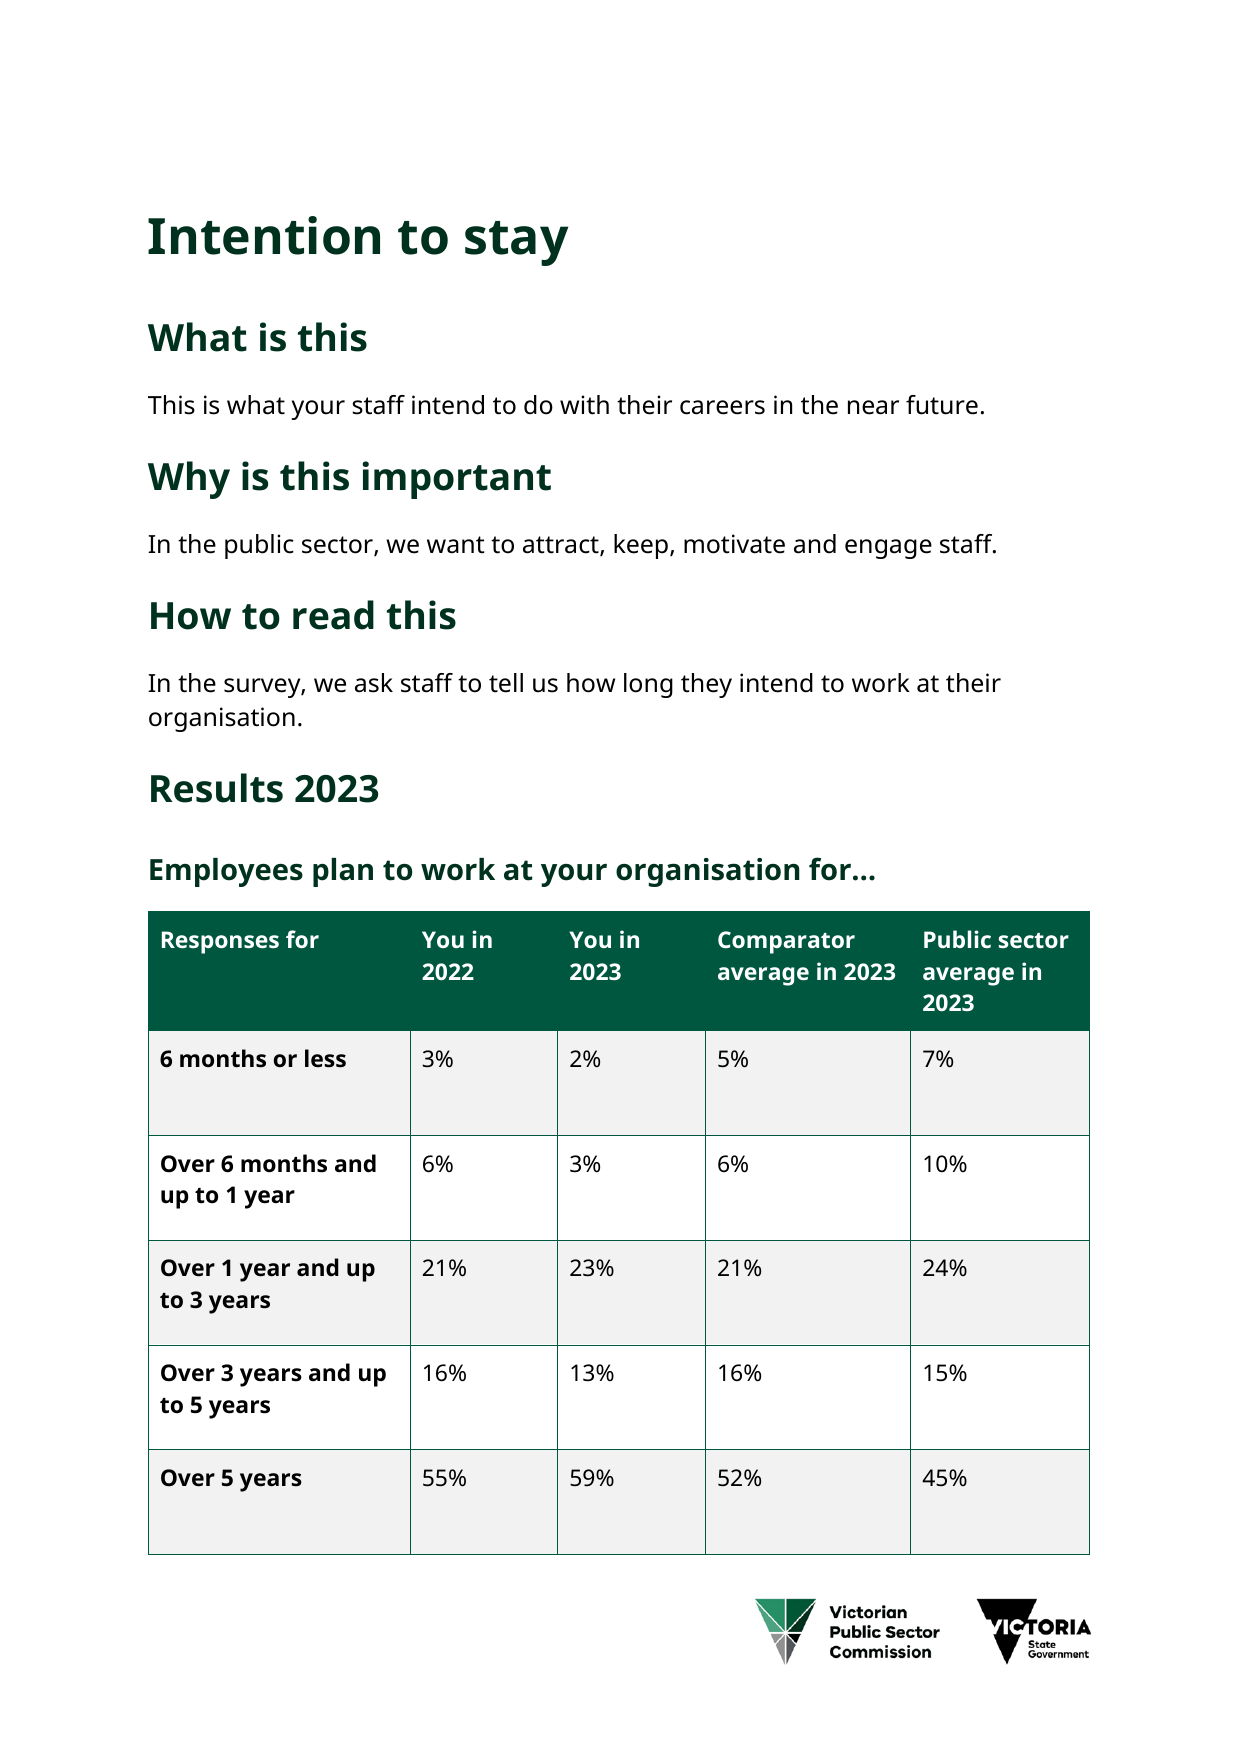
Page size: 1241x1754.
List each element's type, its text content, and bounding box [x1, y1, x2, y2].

table_cell 55% [411, 1450, 557, 1554]
table_cell 2% [558, 1031, 705, 1135]
table_cell 52% [706, 1450, 910, 1554]
table_cell Over 6 months and up to 1 year [149, 1136, 410, 1239]
picture [754, 1598, 1093, 1666]
subtitle Intention to stay [148, 201, 1092, 269]
table_cell 23% [558, 1241, 705, 1344]
table_cell 3% [411, 1031, 557, 1135]
table_cell Over 5 years [149, 1450, 410, 1554]
table_cell 16% [706, 1346, 910, 1449]
table_cell 5% [706, 1031, 910, 1135]
table_header You in 2022 [411, 913, 557, 1030]
table_cell 24% [911, 1241, 1089, 1344]
table_cell Over 3 years and up to 5 years [149, 1346, 410, 1449]
table_cell 45% [911, 1450, 1089, 1554]
table_cell 10% [911, 1136, 1089, 1239]
table_cell Over 1 year and up to 3 years [149, 1241, 410, 1344]
table_header Responses for [149, 913, 410, 1030]
table_cell 6 months or less [149, 1031, 410, 1135]
table_header You in 2023 [558, 913, 705, 1030]
table_cell 13% [558, 1346, 705, 1449]
table_header Comparator average in 2023 [706, 913, 910, 1030]
subtitle Why is this important [148, 451, 1092, 502]
table_cell 6% [706, 1136, 910, 1239]
table_header Public sector average in 2023 [911, 913, 1089, 1030]
subtitle Results 2023 [148, 763, 1092, 814]
table_cell 59% [558, 1450, 705, 1554]
text In the survey, we ask staff to tell us how long they intend to work at their organisation. [148, 665, 1092, 733]
table_cell 21% [411, 1241, 557, 1344]
table_cell 15% [911, 1346, 1089, 1449]
text This is what your staff intend to do with their careers in the near future. [148, 387, 1092, 421]
subtitle Employees plan to work at your organisation for… [148, 849, 1092, 889]
subtitle How to read this [148, 589, 1092, 641]
table_cell 16% [411, 1346, 557, 1449]
table_cell 7% [911, 1031, 1089, 1135]
text In the public sector, we want to attract, keep, motivate and engage staff. [148, 526, 1092, 560]
subtitle What is this [148, 311, 1092, 362]
table_cell 6% [411, 1136, 557, 1239]
table_cell 21% [706, 1241, 910, 1344]
table_cell 3% [558, 1136, 705, 1239]
